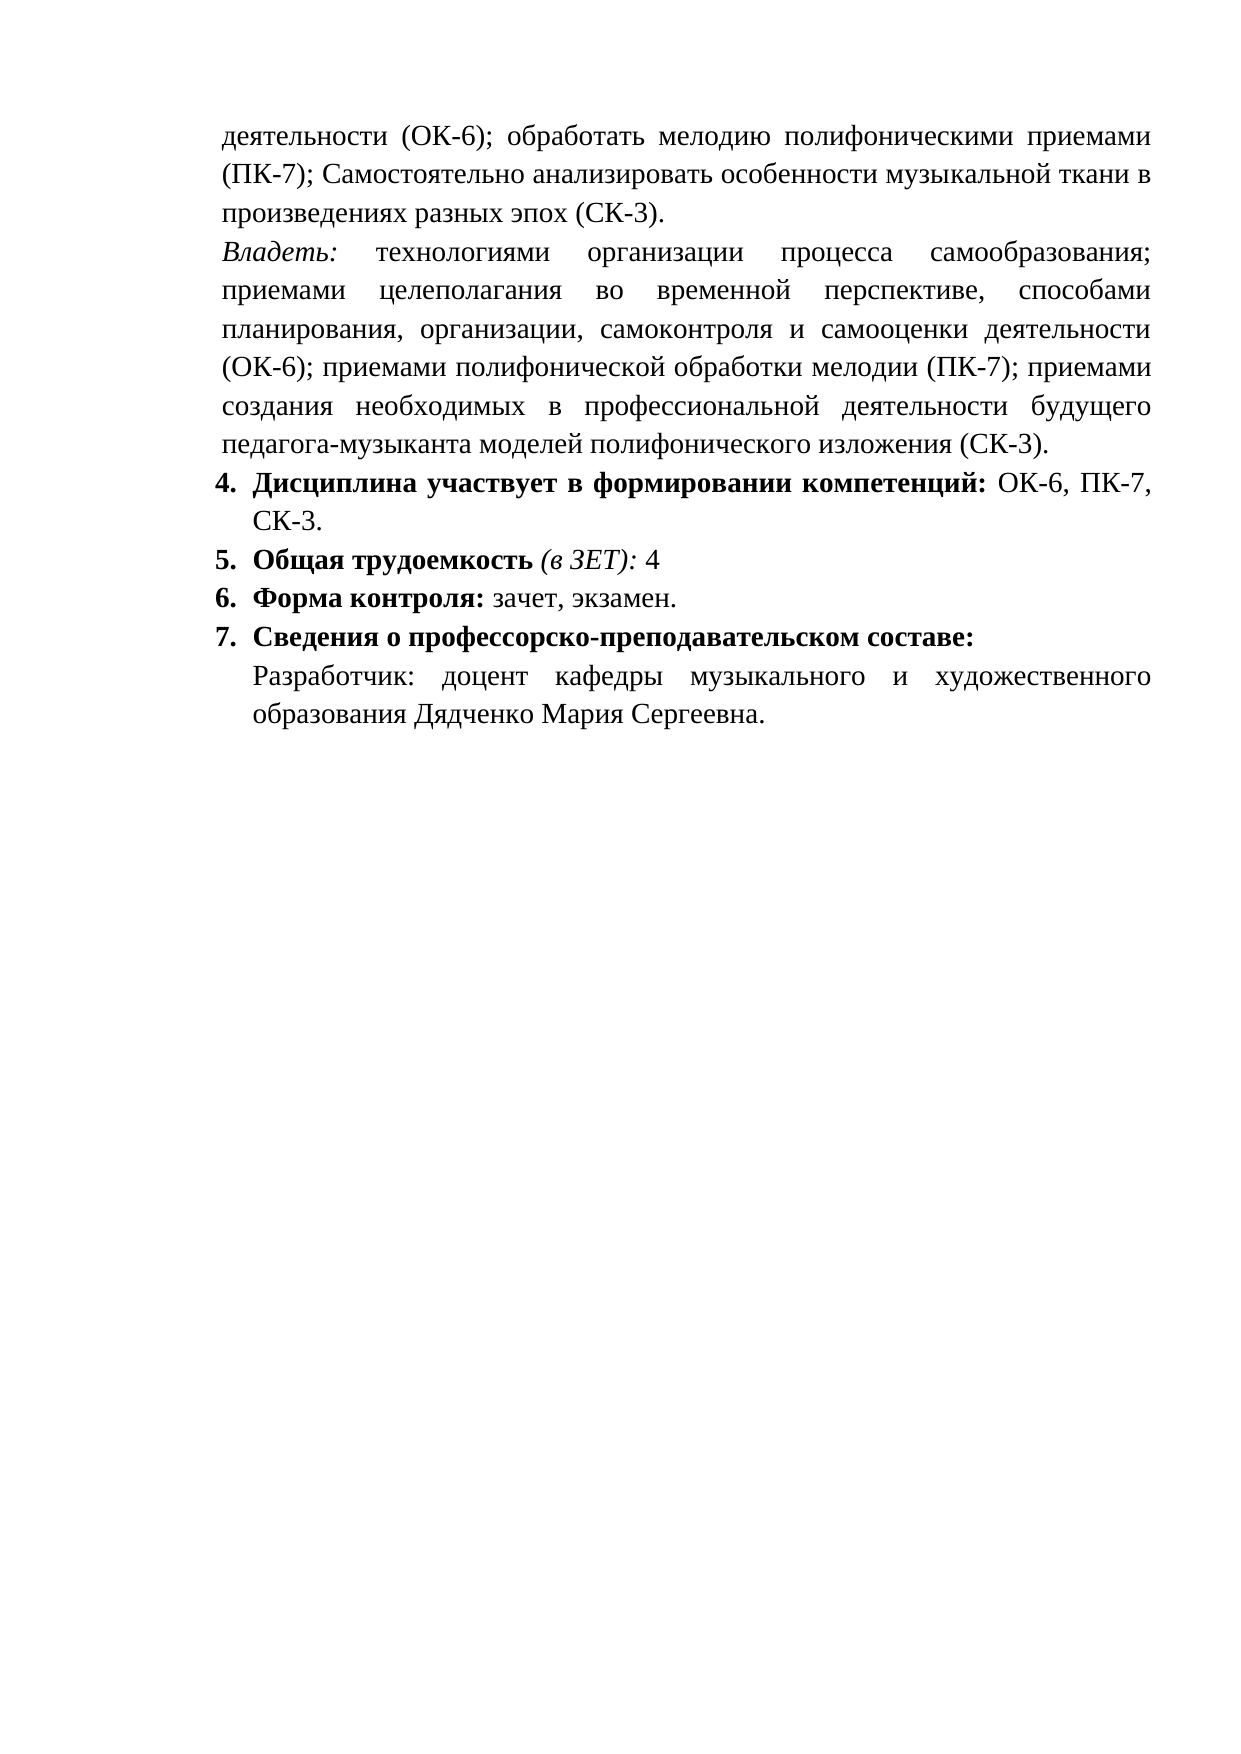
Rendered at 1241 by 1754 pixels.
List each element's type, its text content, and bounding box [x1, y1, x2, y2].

list Разработчик: доцент кафедры музыкального и художественного образования Дядченко Мария Сергеевна. [252, 658, 1152, 730]
list Общая трудоемкость (в ЗЕТ): 4 [215, 542, 1152, 576]
list Владеть: технологиями организации процесса самообразования; приемами целеполагания во временной перспективе, способами планирования, организации, самоконтроля и самооценки деятельности (ОК-6); приемами полифонической обработки мелодии (ПК-7); приемами создания необходимых в профессиональной деятельности будущего педагога-музыканта моделей полифонического изложения (СК-3). [222, 234, 1152, 460]
list Сведения о профессорско-преподавательском составе: [215, 619, 1152, 653]
list Форма контроля: зачет, экзамен. [215, 581, 1152, 614]
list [222, 118, 1152, 229]
list Дисциплина участвует в формировании компетенций: ОК-6, ПК-7, СК-3. [215, 465, 1152, 537]
